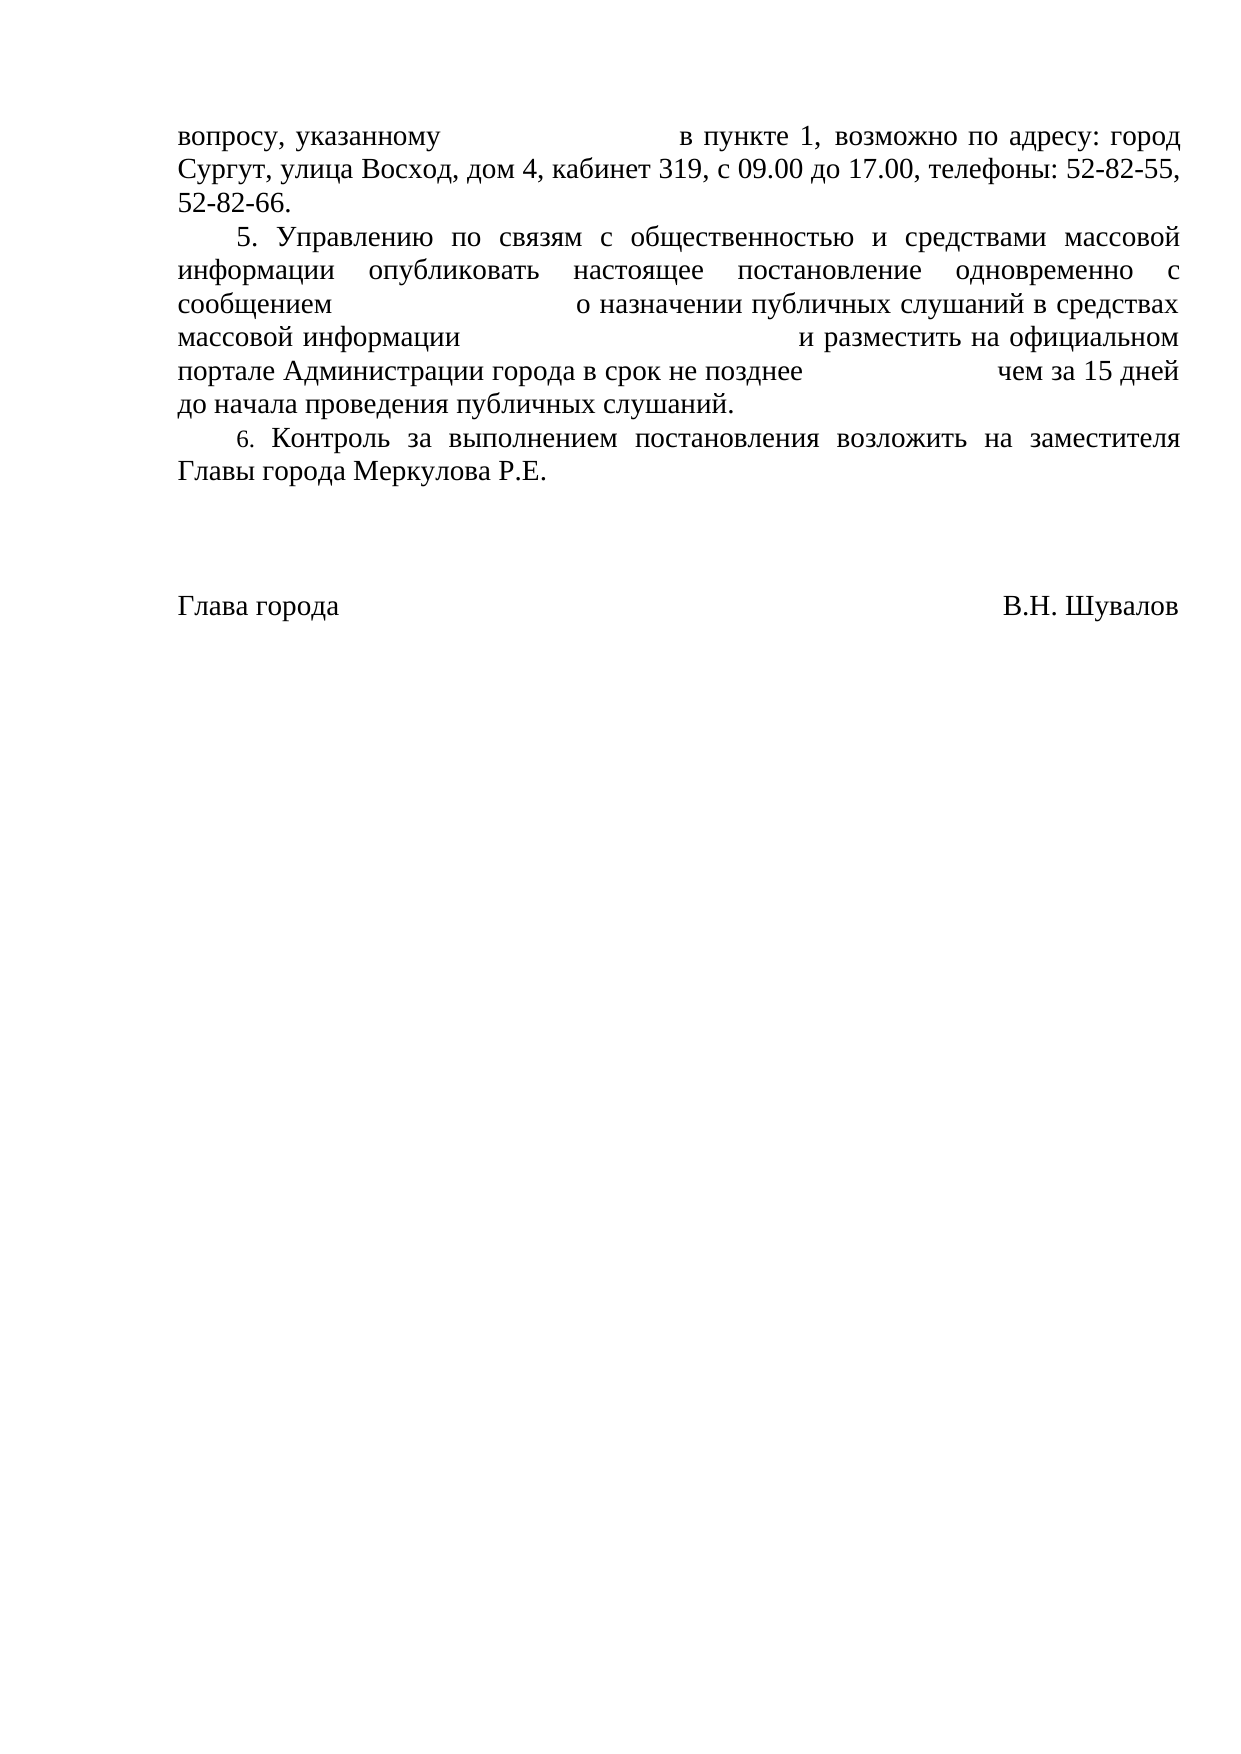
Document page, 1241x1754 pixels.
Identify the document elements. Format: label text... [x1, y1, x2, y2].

text 5. Управлению по связям с общественностью и средствами массовой информации опубликовать настоящее постановление одновременно с сообщением о назначении публичных слушаний в средствах массовой информации и разместить на официальном портале Администрации города в срок не позднее чем за 15 дней до начала проведения публичных слушаний. [177, 219, 1181, 420]
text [177, 118, 1181, 219]
text 6. Контроль за выполнением постановления возложить на заместителя Главы города Меркулова Р.Е. [177, 420, 1181, 487]
text Глава города В.Н. Шувалов [177, 588, 1181, 621]
